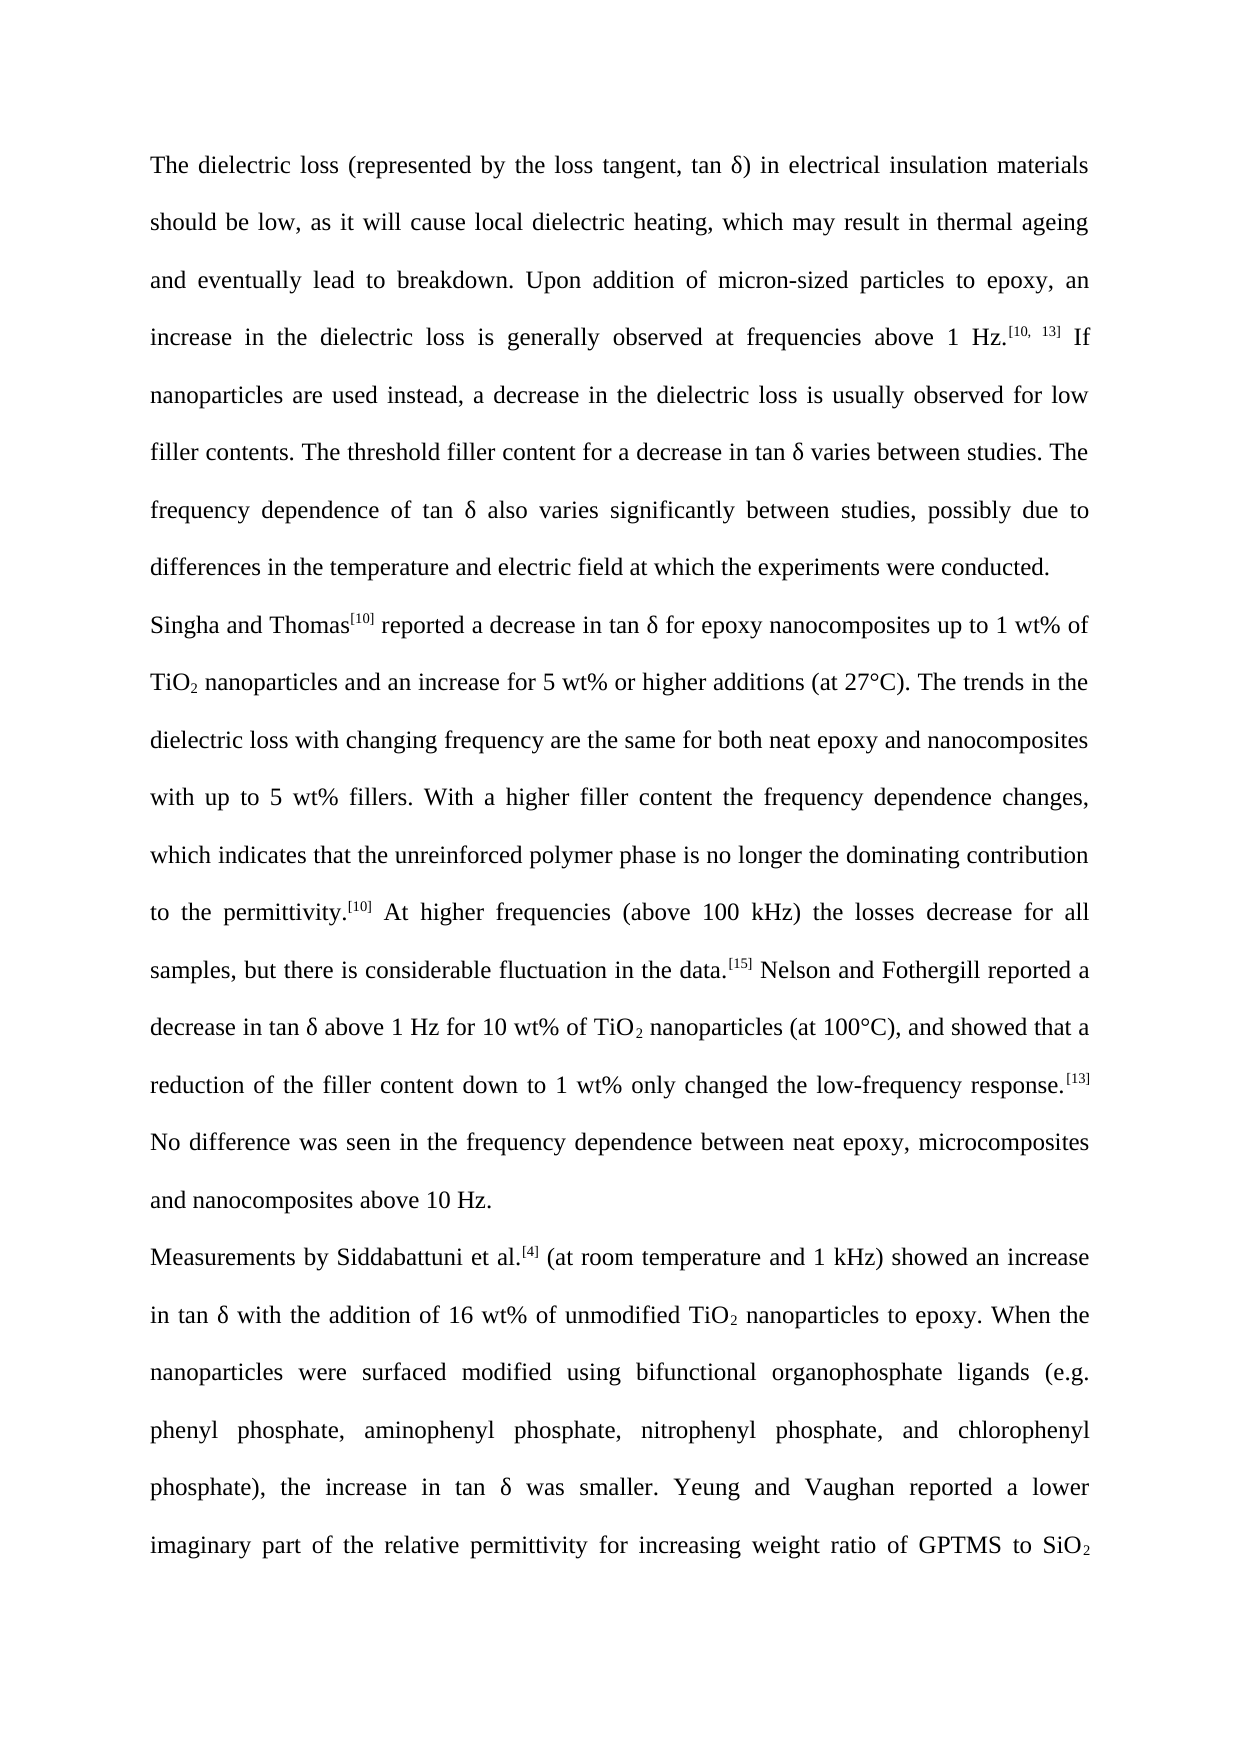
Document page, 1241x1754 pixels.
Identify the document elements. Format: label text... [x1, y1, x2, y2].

text The dielectric loss (represented by the loss tangent, tan δ) in electrical insulation materials should be low, as it will cause local dielectric heating, which may result in thermal ageing and eventually lead to breakdown. Upon addition of micron-sized particles to epoxy, an increase in the dielectric loss is generally observed at frequencies above 1 Hz.[10, 13] If nanoparticles are used instead, a decrease in the dielectric loss is usually observed for low filler contents. The threshold filler content for a decrease in tan δ varies between studies. The frequency dependence of tan δ also varies significantly between studies, possibly due to differences in the temperature and electric field at which the experiments were conducted. [150, 150, 1090, 581]
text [150, 1242, 1090, 1559]
text Singha and Thomas[10] reported a decrease in tan δ for epoxy nanocomposites up to 1 wt% of TiO2 nanoparticles and an increase for 5 wt% or higher additions (at 27°C). The trends in the dielectric loss with changing frequency are the same for both neat epoxy and nanocomposites with up to 5 wt% fillers. With a higher filler content the frequency dependence changes, which indicates that the unreinforced polymer phase is no longer the dominating contribution to the permittivity.[10] At higher frequencies (above 100 kHz) the losses decrease for all samples, but there is considerable fluctuation in the data.[15] Nelson and Fothergill reported a decrease in tan δ above 1 Hz for 10 wt% of TiO2 nanoparticles (at 100°C), and showed that a reduction of the filler content down to 1 wt% only changed the low-frequency response.[13] No difference was seen in the frequency dependence between neat epoxy, microcomposites and nanocomposites above 10 Hz. [150, 610, 1090, 1214]
